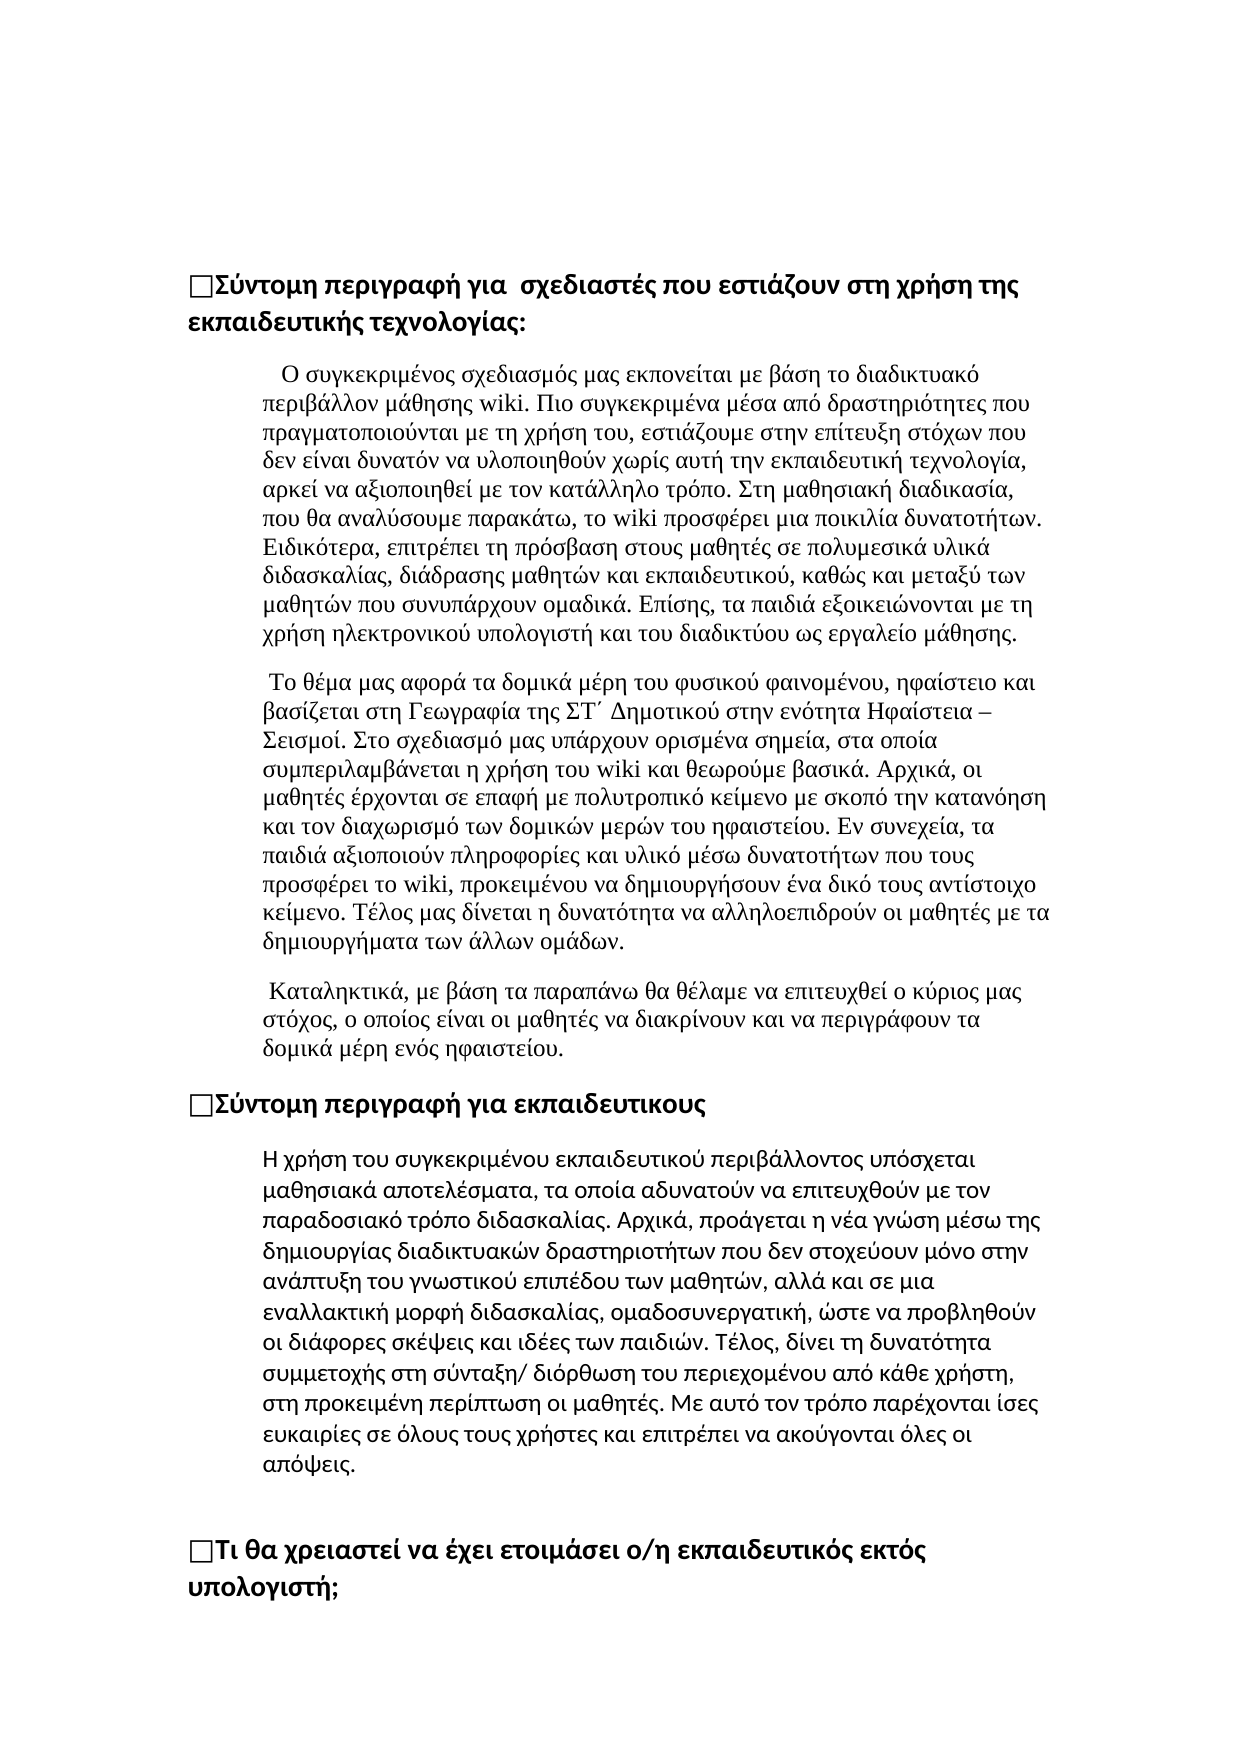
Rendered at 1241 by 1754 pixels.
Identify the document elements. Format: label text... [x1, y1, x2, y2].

text Η χρήση του συγκεκριμένου εκπαιδευτικού περιβάλλοντος υπόσχεται μαθησιακά αποτελέσματα, τα οποία αδυνατούν να επιτευχθούν με τον παραδοσιακό τρόπο διδασκαλίας. Αρχικά, προάγεται η νέα γνώση μέσω της δημιουργίας διαδικτυακών δραστηριοτήτων που δεν στοχεύουν μόνο στην ανάπτυξη του γνωστικού επιπέδου των μαθητών, αλλά και σε μια εναλλακτική μορφή διδασκαλίας, ομαδοσυνεργατική, ώστε να προβληθούν οι διάφορες σκέψεις και ιδέες των παιδιών. Τέλος, δίνει τη δυνατότητα συμμετοχής στη σύνταξη/ διόρθωση του περιεχομένου από κάθε χρήστη, στη προκειμένη περίπτωση οι μαθητές. Με αυτό τον τρόπο παρέχονται ίσες ευκαιρίες σε όλους τους χρήστες και επιτρέπει να ακούγονται όλες οι απόψεις. [262, 1143, 1053, 1479]
text □Σύντομη περιγραφή για σχεδιαστές που εστιάζουν στη χρήση της εκπαιδευτικής τεχνολογίας: [187, 263, 1053, 338]
text Το θέμα μας αφορά τα δομικά μέρη του φυσικού φαινομένου, ηφαίστειο και βασίζεται στη Γεωγραφία της ΣΤ΄ Δημοτικού στην ενότητα Ηφαίστεια – Σεισμοί. Στο σχεδιασμό μας υπάρχουν ορισμένα σημεία, στα οποία συμπεριλαμβάνεται η χρήση του wiki και θεωρούμε βασικά. Αρχικά, οι μαθητές έρχονται σε επαφή με πολυτροπικό κείμενο με σκοπό την κατανόηση και τον διαχωρισμό των δομικών μερών του ηφαιστείου. Εν συνεχεία, τα παιδιά αξιοποιούν πληροφορίες και υλικό μέσω δυνατοτήτων που τους προσφέρει το wiki, προκειμένου να δημιουργήσουν ένα δικό τους αντίστοιχο κείμενο. Τέλος μας δίνεται η δυνατότητα να αλληλοεπιδρούν οι μαθητές με τα δημιουργήματα των άλλων ομάδων. [262, 667, 1053, 955]
text □Τι θα χρειαστεί να έχει ετοιμάσει ο/η εκπαιδευτικός εκτός υπολογιστή; [187, 1529, 1053, 1604]
text Ο συγκεκριμένος σχεδιασμός μας εκπονείται με βάση το διαδικτυακό περιβάλλον μάθησης wiki. Πιο συγκεκριμένα μέσα από δραστηριότητες που πραγματοποιούνται με τη χρήση του, εστιάζουμε στην επίτευξη στόχων που δεν είναι δυνατόν να υλοποιηθούν χωρίς αυτή την εκπαιδευτική τεχνολογία, αρκεί να αξιοποιηθεί με τον κατάλληλο τρόπο. Στη μαθησιακή διαδικασία, που θα αναλύσουμε παρακάτω, το wiki προσφέρει μια ποικιλία δυνατοτήτων. Ειδικότερα, επιτρέπει τη πρόσβαση στους μαθητές σε πολυμεσικά υλικά διδασκαλίας, διάδρασης μαθητών και εκπαιδευτικού, καθώς και μεταξύ των μαθητών που συνυπάρχουν ομαδικά. Επίσης, τα παιδιά εξοικειώνονται με τη χρήση ηλεκτρονικού υπολογιστή και του διαδικτύου ως εργαλείο μάθησης. [262, 359, 1053, 647]
text Καταληκτικά, με βάση τα παραπάνω θα θέλαμε να επιτευχθεί ο κύριος μας στόχος, ο οποίος είναι οι μαθητές να διακρίνουν και να περιγράφουν τα δομικά μέρη ενός ηφαιστείου. [262, 976, 1053, 1062]
text □Σύντομη περιγραφή για εκπαιδευτικους [187, 1083, 1053, 1122]
